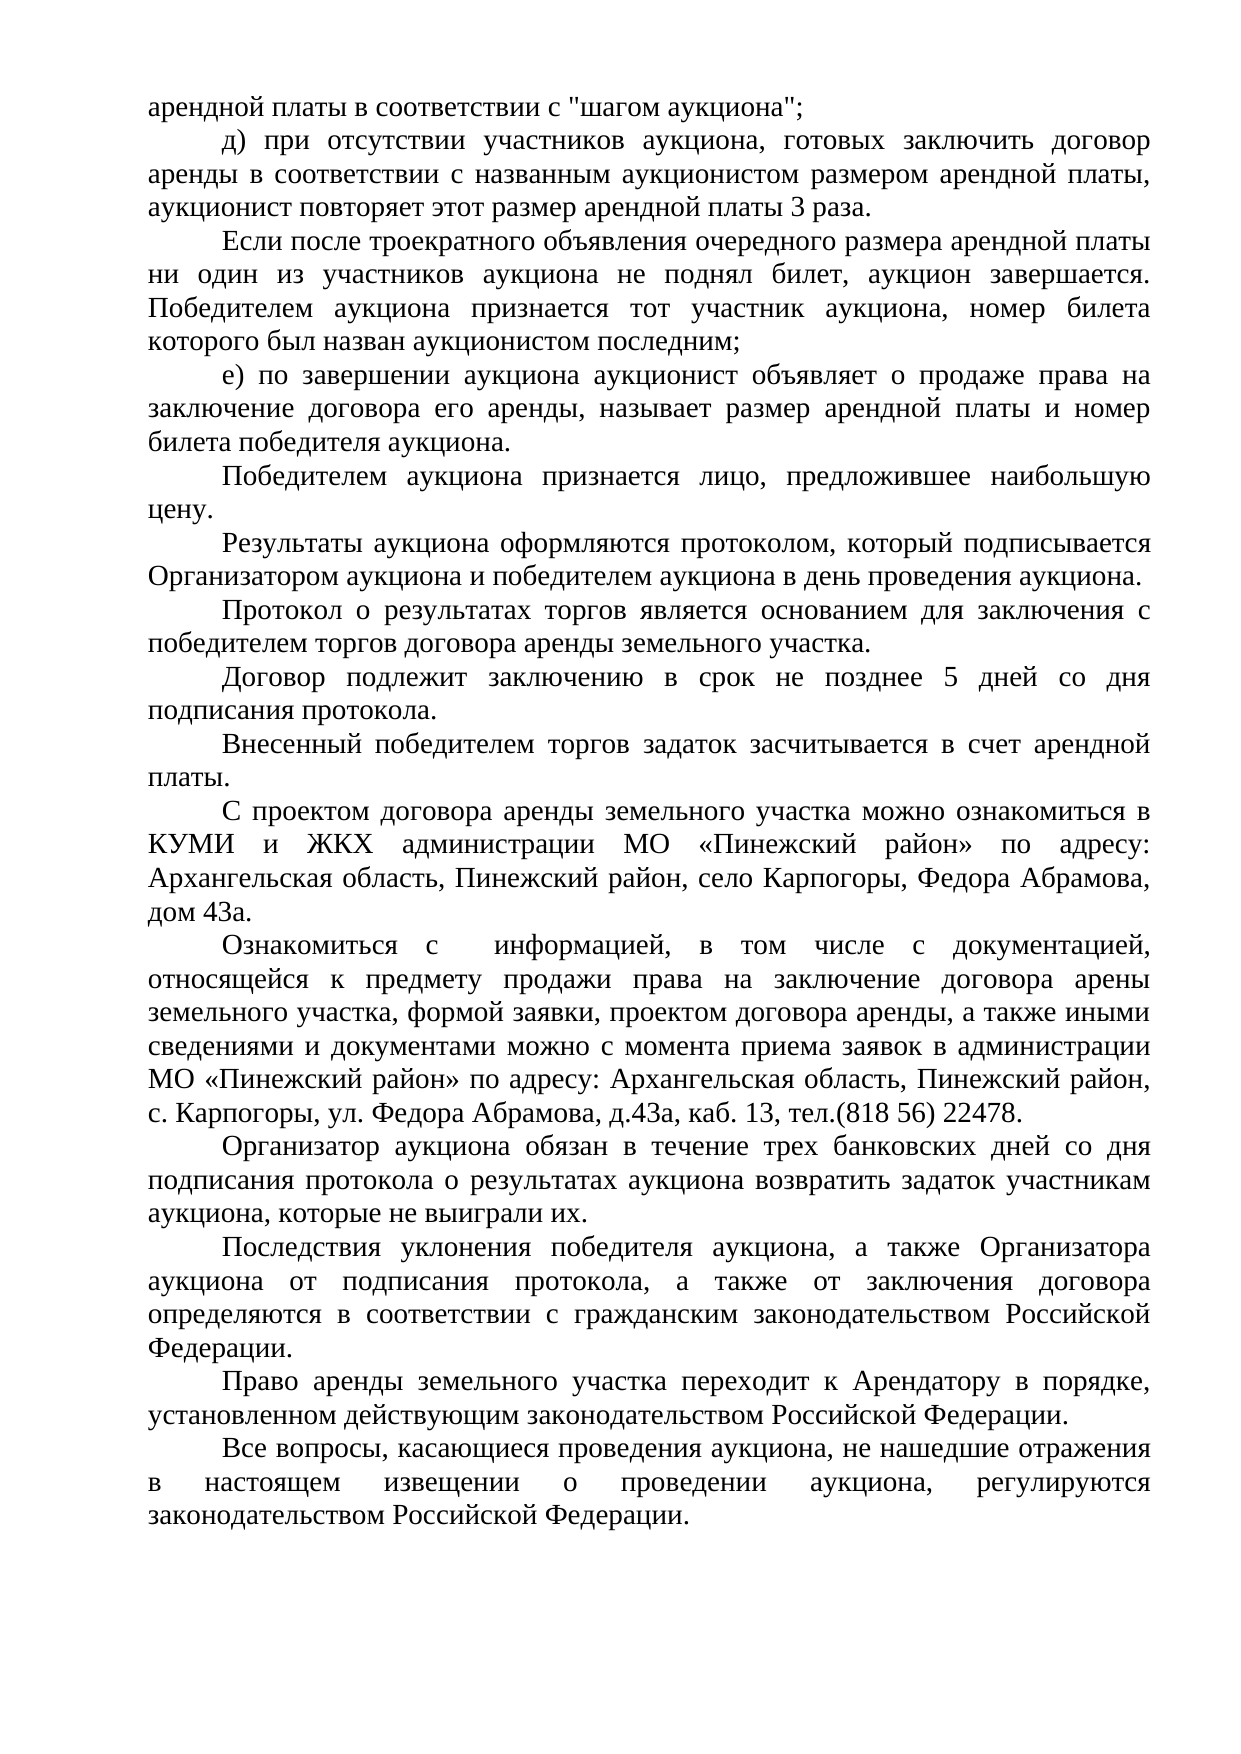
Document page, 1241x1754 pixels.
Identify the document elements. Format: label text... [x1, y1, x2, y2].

text Право аренды земельного участка переходит к Арендатору в порядке, установленном действующим законодательством Российской Федерации. [148, 1363, 1152, 1430]
text Последствия уклонения победителя аукциона, а также Организатора аукциона от подписания протокола, а также от заключения договора определяются в соответствии с гражданским законодательством Российской Федерации. [148, 1229, 1152, 1363]
text Протокол о результатах торгов является основанием для заключения с победителем торгов договора аренды земельного участка. [148, 592, 1152, 659]
text Все вопросы, касающиеся проведения аукциона, не нашедшие отражения в настоящем извещении о проведении аукциона, регулируются законодательством Российской Федерации. [148, 1430, 1152, 1531]
text Организатор аукциона обязан в течение трех банковских дней со дня подписания протокола о результатах аукциона возвратить задаток участникам аукциона, которые не выиграли их. [148, 1128, 1152, 1229]
text Договор подлежит заключению в срок не позднее 5 дней со дня подписания протокола. [148, 659, 1152, 726]
text д) при отсутствии участников аукциона, готовых заключить договор аренды в соответствии с названным аукционистом размером арендной платы, аукционист повторяет этот размер арендной платы 3 раза. [148, 122, 1152, 223]
text Если после троекратного объявления очередного размера арендной платы ни один из участников аукциона не поднял билет, аукцион завершается. Победителем аукциона признается тот участник аукциона, номер билета которого был назван аукционистом последним; [148, 223, 1152, 357]
text Ознакомиться с информацией, в том числе с документацией, относящейся к предмету продажи права на заключение договора арены земельного участка, формой заявки, проектом договора аренды, а также иными сведениями и документами можно с момента приема заявок в администрации МО «Пинежский район» по адресу: Архангельская область, Пинежский район, с. Карпогоры, ул. Федора Абрамова, д.43а, каб. 13, тел.(818 56) 22478. [148, 927, 1152, 1128]
text Результаты аукциона оформляются протоколом, который подписывается Организатором аукциона и победителем аукциона в день проведения аукциона. [148, 525, 1152, 592]
text Победителем аукциона признается лицо, предложившее наибольшую цену. [148, 458, 1152, 525]
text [148, 89, 1152, 122]
text Внесенный победителем торгов задаток засчитывается в счет арендной платы. [148, 726, 1152, 793]
text е) по завершении аукциона аукционист объявляет о продаже права на заключение договора его аренды, называет размер арендной платы и номер билета победителя аукциона. [148, 357, 1152, 458]
text С проектом договора аренды земельного участка можно ознакомиться в КУМИ и ЖКХ администрации МО «Пинежский район» по адресу: Архангельская область, Пинежский район, село Карпогоры, Федора Абрамова, дом 43а. [148, 793, 1152, 927]
